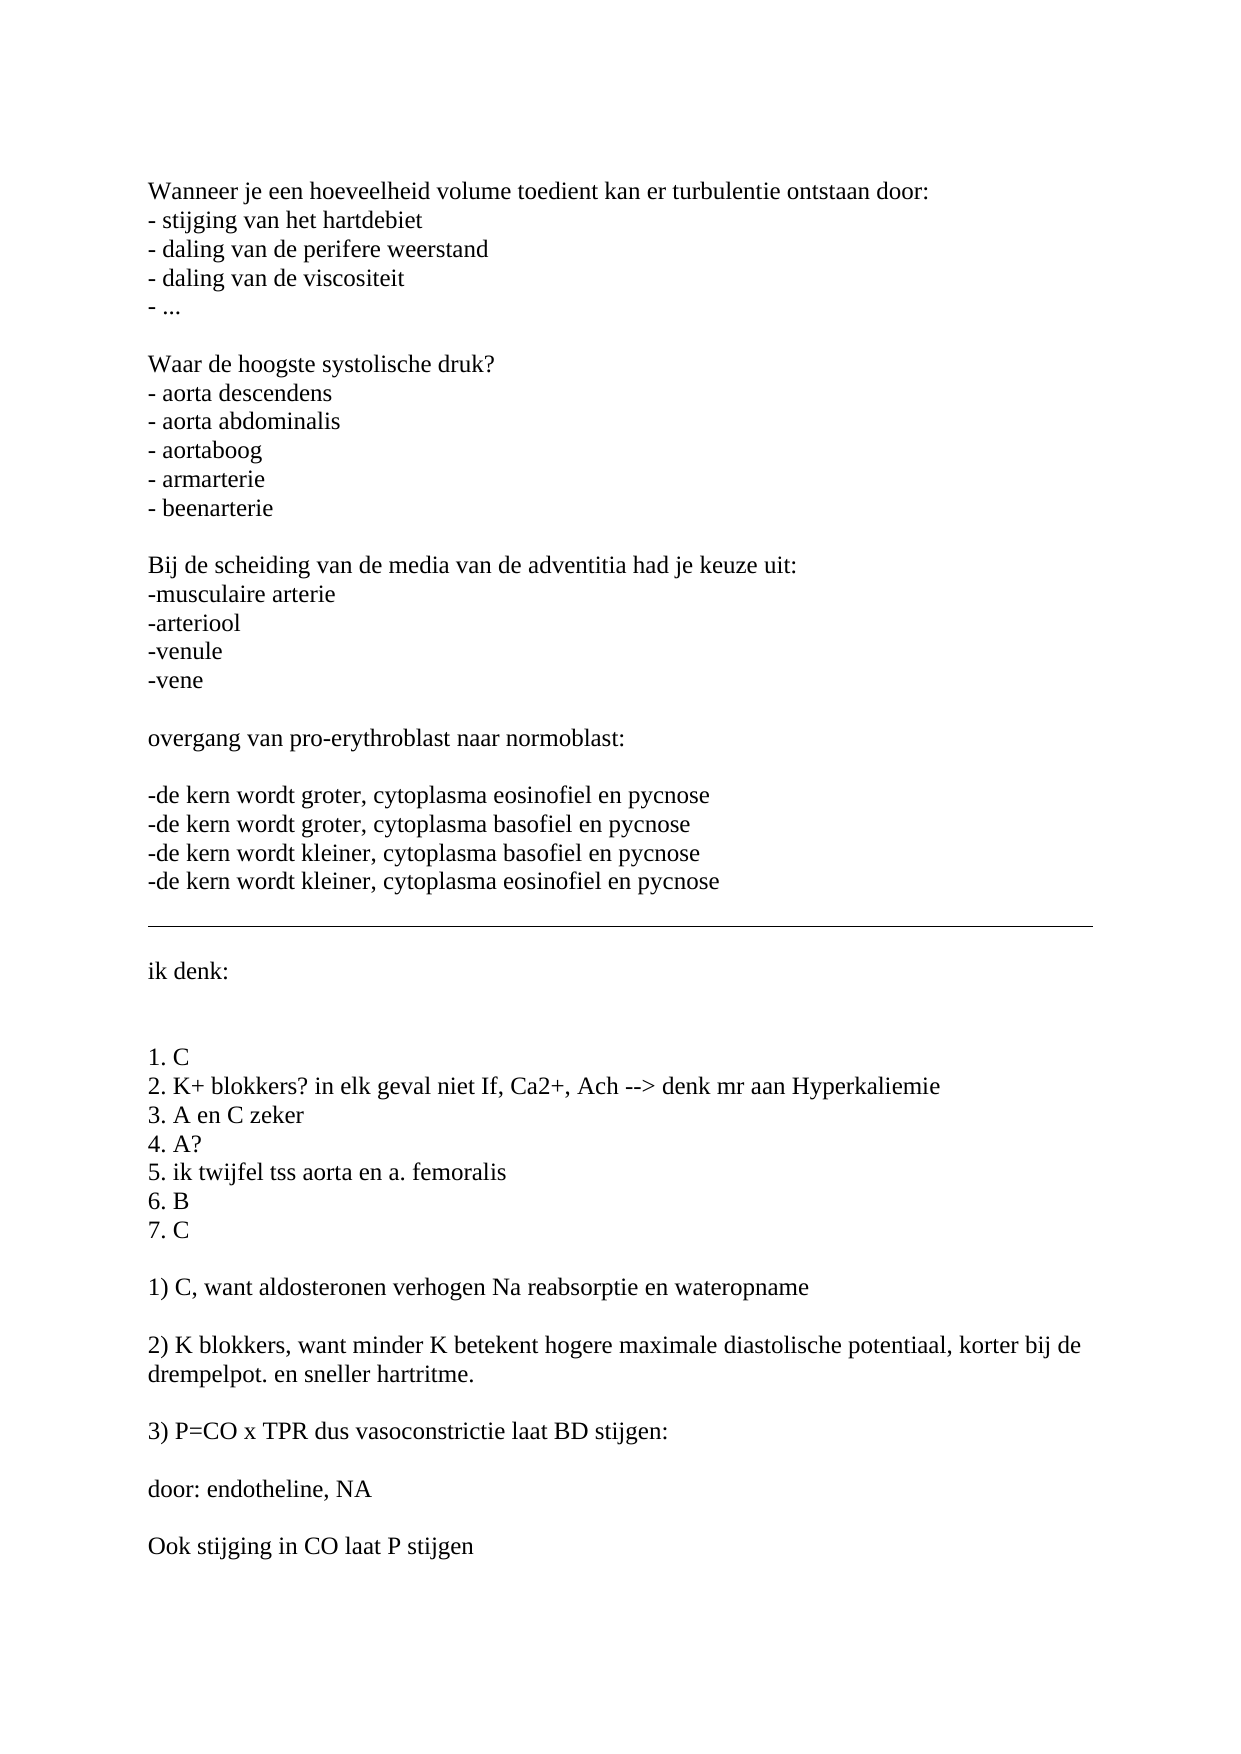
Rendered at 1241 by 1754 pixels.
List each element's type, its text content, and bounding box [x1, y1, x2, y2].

text ik denk: 1. C 2. K+ blokkers? in elk geval niet If, Ca2+, Ach --> denk mr aan Hyperkaliemie 3. A en C zeker 4. A? 5. ik twijfel tss aorta en a. femoralis 6. B 7. C [148, 956, 1093, 1244]
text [148, 148, 1093, 895]
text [148, 1272, 1093, 1589]
